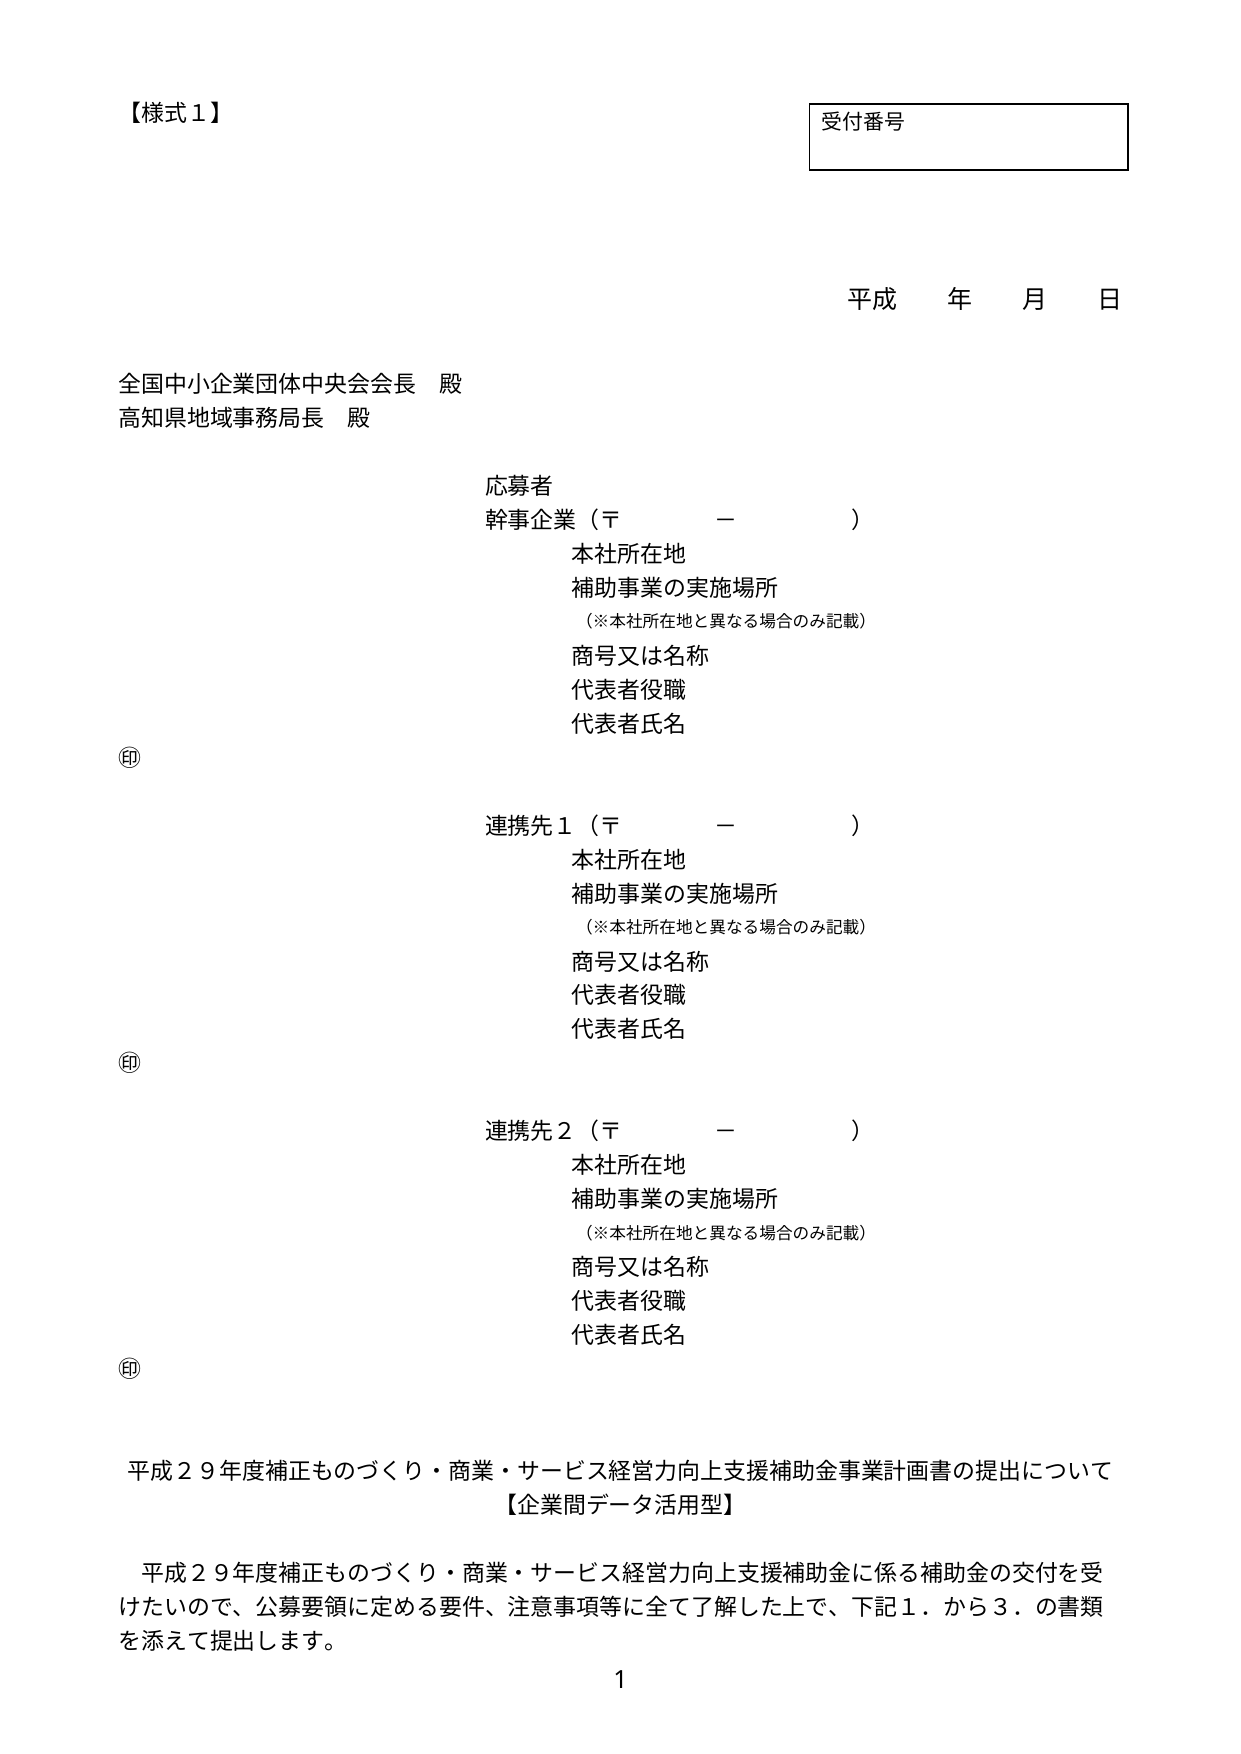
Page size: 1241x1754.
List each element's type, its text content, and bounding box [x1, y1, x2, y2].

text 【企業間データ活用型】 [118, 1486, 1122, 1520]
text 代表者氏名 ㊞ [118, 1317, 1122, 1384]
text （※本社所在地と異なる場合のみ記載） [118, 909, 1122, 943]
text 代表者役職 [118, 977, 1122, 1011]
text 平成２９年度補正ものづくり・商業・サービス経営力向上支援補助金事業計画書の提出について [118, 1452, 1122, 1486]
text 補助事業の実施場所 [118, 875, 1122, 909]
text 補助事業の実施場所 [118, 569, 1122, 603]
text 平成２９年度補正ものづくり・商業・サービス経営力向上支援補助金に係る補助金の交付を受けたいので、公募要領に定める要件、注意事項等に全て了解した上で、下記１．から３．の書類を添えて提出します。 [118, 1554, 1122, 1656]
text 代表者役職 [118, 1283, 1122, 1317]
text 代表者氏名 ㊞ [118, 705, 1122, 773]
text 平成 年 月 日 [118, 264, 1122, 332]
text 本社所在地 [118, 1147, 1122, 1181]
text 【様式１】 [118, 94, 1122, 128]
text 連携先２（〒 － ） [118, 1113, 1122, 1147]
text 全国中小企業団体中央会会長 殿 [118, 366, 1122, 400]
text 幹事企業（〒 － ） [118, 502, 1122, 536]
text 補助事業の実施場所 [118, 1181, 1122, 1215]
text 代表者役職 [118, 671, 1122, 705]
text 本社所在地 [118, 536, 1122, 569]
text 連携先１（〒 － ） [118, 807, 1122, 841]
text 高知県地域事務局長 殿 [118, 400, 1122, 434]
text 商号又は名称 [118, 943, 1122, 977]
text （※本社所在地と異なる場合のみ記載） [118, 1215, 1122, 1249]
text 代表者氏名 ㊞ [118, 1011, 1122, 1079]
text 商号又は名称 [118, 1249, 1122, 1283]
text 本社所在地 [118, 841, 1122, 875]
text （※本社所在地と異なる場合のみ記載） [118, 603, 1122, 637]
text 応募者 [118, 468, 1122, 502]
text 商号又は名称 [118, 637, 1122, 671]
